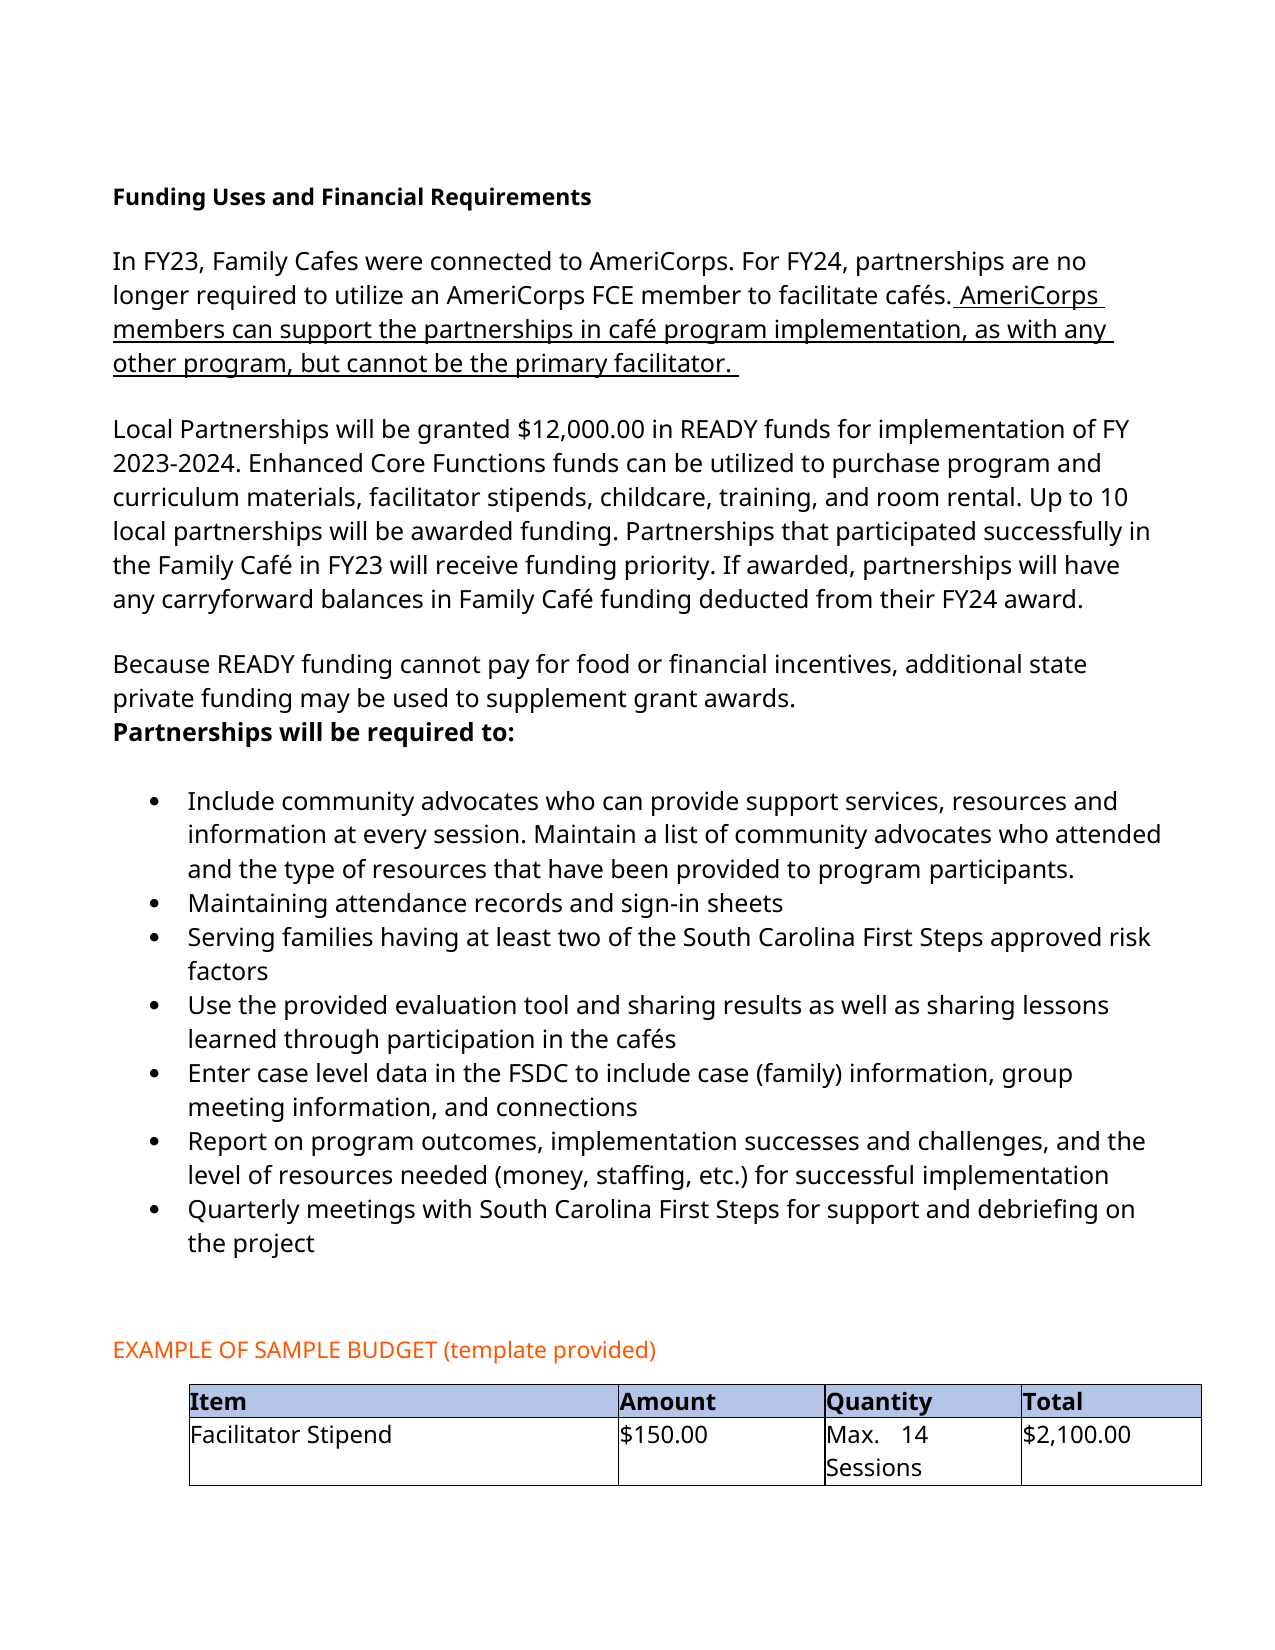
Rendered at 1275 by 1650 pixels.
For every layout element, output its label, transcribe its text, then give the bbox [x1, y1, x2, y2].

list Use the provided evaluation tool and sharing results as well as sharing lessons learned through participation in the cafés [150, 987, 1162, 1056]
list Maintaining attendance records and sign-in sheets [150, 885, 1162, 919]
list Enter case level data in the FSDC to include case (family) information, group meeting information, and connections [150, 1056, 1162, 1124]
table_cell $2,100.00 [1022, 1418, 1201, 1485]
table_header Quantity [826, 1385, 1021, 1417]
text EXAMPLE OF SAMPLE BUDGET (template provided) [112, 1334, 1162, 1365]
text In FY23, Family Cafes were connected to AmeriCorps. For FY24, partnerships are no longer required to utilize an AmeriCorps FCE member to facilitate cafés. AmeriCorps members can support the partnerships in café program implementation, as with any other program, but cannot be the primary facilitator. [112, 244, 1162, 380]
table_header Item [190, 1385, 618, 1417]
list Serving families having at least two of the South Carolina First Steps approved risk factors [150, 919, 1162, 987]
text Funding Uses and Financial Requirements [112, 181, 1162, 212]
list Report on program outcomes, implementation successes and challenges, and the level of resources needed (money, staffing, etc.) for successful implementation [150, 1124, 1162, 1192]
text Local Partnerships will be granted $12,000.00 in READY funds for implementation of FY 2023-2024. Enhanced Core Functions funds can be utilized to purchase program and curriculum materials, facilitator stipends, childcare, training, and room rental. Up to 10 local partnerships will be awarded funding. Partnerships that participated successfully in the Family Café in FY23 will receive funding priority. If awarded, partnerships will have any carryforward balances in Family Café funding deducted from their FY24 award. [112, 411, 1162, 616]
table_cell Max. 14 Sessions [826, 1418, 1021, 1485]
table_header Amount [619, 1385, 824, 1417]
list Quarterly meetings with South Carolina First Steps for support and debriefing on the project [150, 1192, 1162, 1260]
text Partnerships will be required to: [112, 715, 1162, 749]
table_header Total [1022, 1385, 1201, 1417]
text Because READY funding cannot pay for food or financial incentives, additional state private funding may be used to supplement grant awards. [112, 647, 1162, 715]
table_cell $150.00 [619, 1418, 824, 1485]
list Include community advocates who can provide support services, resources and information at every session. Maintain a list of community advocates who attended and the type of resources that have been provided to program participants. [150, 783, 1162, 885]
table_cell Facilitator Stipend [190, 1418, 618, 1485]
